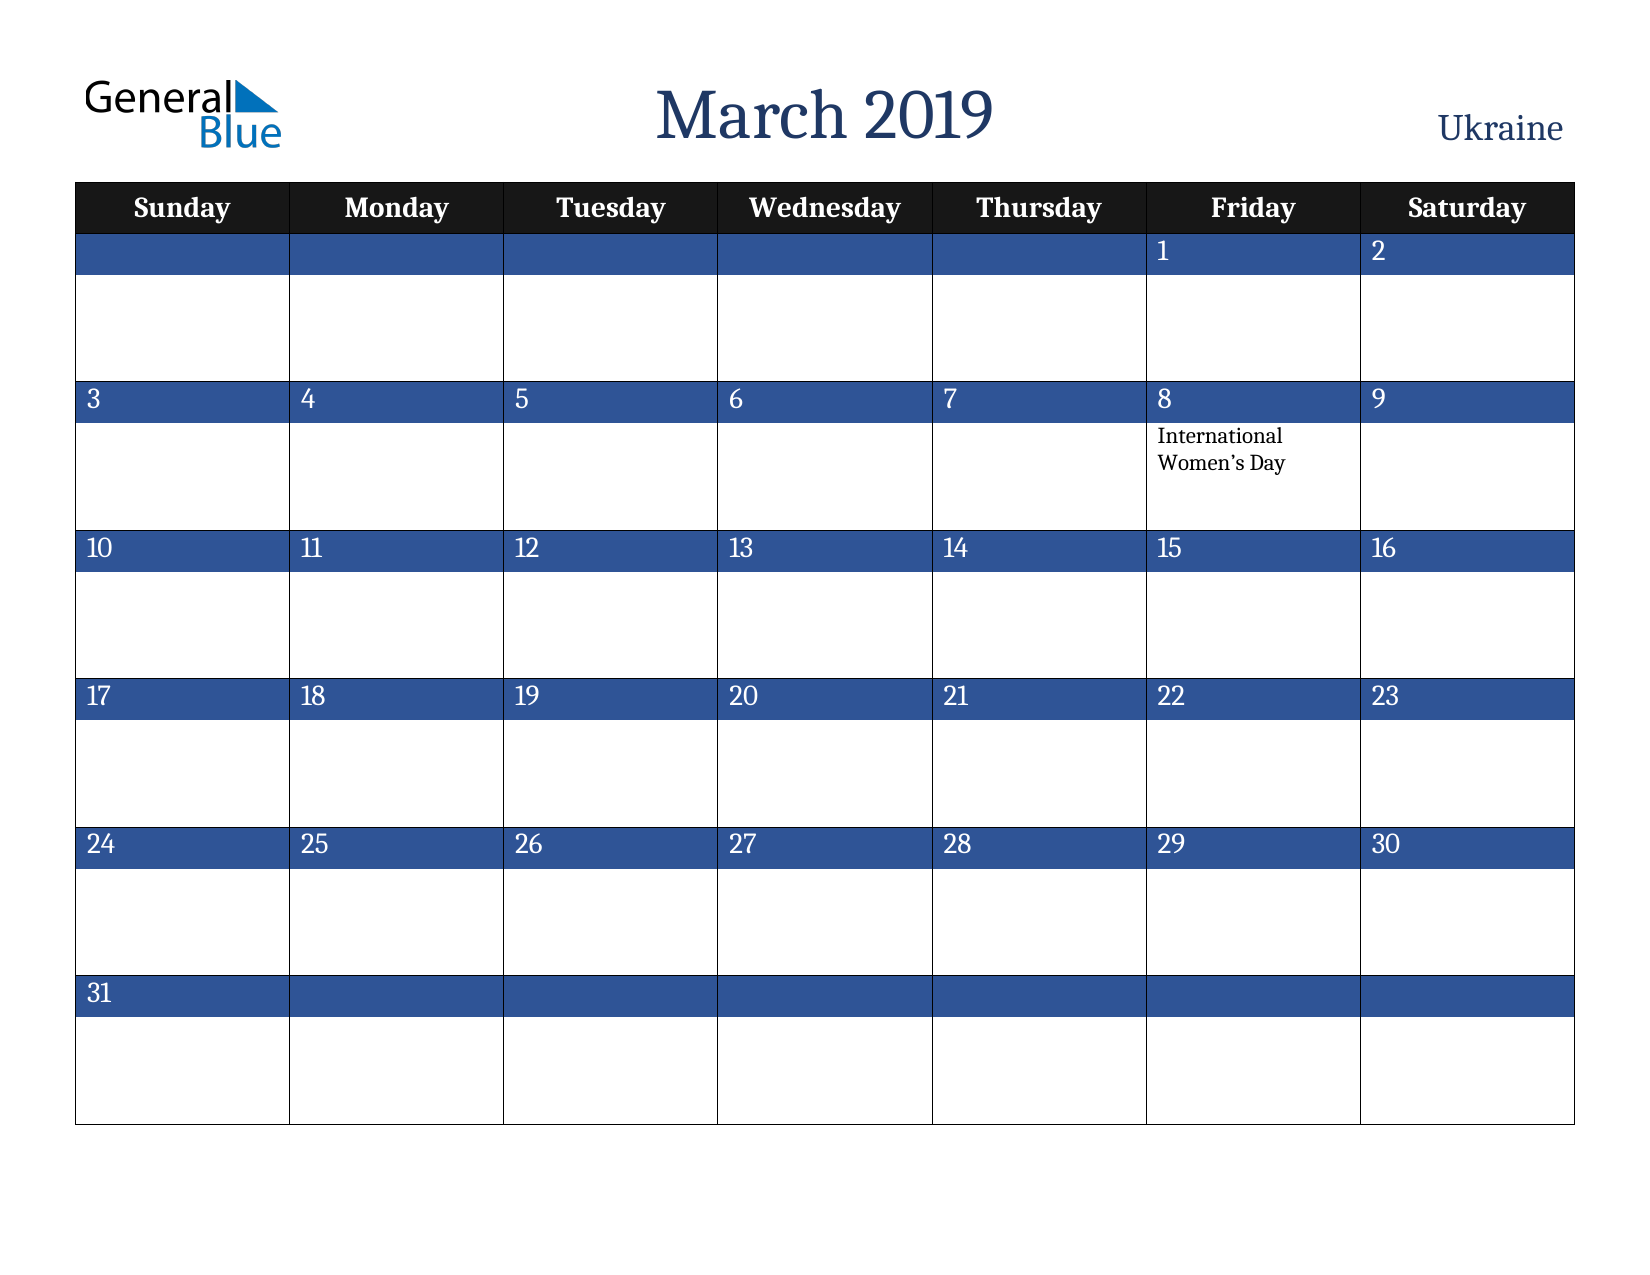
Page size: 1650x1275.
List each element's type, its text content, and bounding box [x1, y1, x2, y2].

table_cell [76, 869, 289, 975]
table_cell [76, 572, 289, 678]
table_cell [290, 720, 503, 827]
table_cell 4 [290, 382, 503, 423]
table_cell [290, 275, 503, 381]
table_cell International Women’s Day [1147, 423, 1360, 530]
table_cell Wednesday [718, 183, 932, 233]
table_cell 31 [76, 976, 289, 1017]
table_cell [1147, 572, 1360, 678]
table_cell Saturday [1361, 183, 1574, 233]
table_cell [933, 234, 1146, 275]
table_header [76, 75, 503, 182]
table_cell [718, 423, 932, 530]
table_cell [933, 572, 1146, 678]
table_cell [504, 720, 717, 827]
table_cell 25 [290, 828, 503, 869]
table_cell [290, 869, 503, 975]
table_cell 10 [76, 531, 289, 572]
table_cell [504, 275, 717, 381]
table_cell [504, 869, 717, 975]
table_cell [718, 869, 932, 975]
table_cell [1147, 976, 1360, 1017]
table_cell 24 [76, 828, 289, 869]
table_cell [933, 976, 1146, 1017]
table_cell 7 [933, 382, 1146, 423]
table_cell 18 [290, 679, 503, 720]
table_cell [290, 572, 503, 678]
table_cell Thursday [933, 183, 1146, 233]
table_cell [1361, 869, 1574, 975]
table_cell [718, 275, 932, 381]
table_cell 20 [718, 679, 932, 720]
table_cell [718, 1017, 932, 1123]
table_cell Friday [1147, 183, 1360, 233]
table_cell 3 [76, 382, 289, 423]
table_cell [290, 976, 503, 1017]
table_cell [1147, 1017, 1360, 1123]
table_cell 8 [1147, 382, 1360, 423]
picture [86, 80, 281, 148]
table_cell Tuesday [504, 183, 717, 233]
table_cell [933, 869, 1146, 975]
table_cell [1361, 720, 1574, 827]
table_cell [1361, 1017, 1574, 1123]
table_cell [1147, 720, 1360, 827]
table_cell [933, 1017, 1146, 1123]
table_cell 16 [1361, 531, 1574, 572]
table_cell [76, 720, 289, 827]
table_cell 30 [1361, 828, 1574, 869]
table_cell [1361, 275, 1574, 381]
table_header March 2019 [504, 75, 1146, 182]
table_cell [718, 720, 932, 827]
table_cell 17 [76, 679, 289, 720]
table_cell 14 [933, 531, 1146, 572]
table_cell [1361, 572, 1574, 678]
table_cell 5 [504, 382, 717, 423]
table_cell [718, 572, 932, 678]
table_cell [290, 234, 503, 275]
table_cell [504, 1017, 717, 1123]
table_cell 19 [504, 679, 717, 720]
table_cell [504, 234, 717, 275]
table_cell 26 [504, 828, 717, 869]
table_cell Sunday [76, 183, 289, 233]
table_cell 12 [504, 531, 717, 572]
table_cell [933, 720, 1146, 827]
table_cell [1361, 976, 1574, 1017]
table_cell 15 [1147, 531, 1360, 572]
table_cell [76, 1017, 289, 1123]
table_cell [290, 423, 503, 530]
table_cell [1147, 869, 1360, 975]
table_cell 9 [1361, 382, 1574, 423]
table_cell Monday [290, 183, 503, 233]
table_cell [933, 275, 1146, 381]
table_cell 29 [1147, 828, 1360, 869]
table_cell 27 [718, 828, 932, 869]
table_cell 2 [1361, 234, 1574, 275]
table_cell 21 [933, 679, 1146, 720]
table_cell [290, 1017, 503, 1123]
table_cell [1361, 423, 1574, 530]
table_cell 28 [933, 828, 1146, 869]
table_cell 1 [1147, 234, 1360, 275]
table_cell [76, 423, 289, 530]
table_cell 6 [718, 382, 932, 423]
table_cell 23 [1361, 679, 1574, 720]
table_header Ukraine [1146, 75, 1574, 182]
table_cell [1147, 275, 1360, 381]
table_cell [504, 572, 717, 678]
table_cell [718, 234, 932, 275]
table_cell 13 [718, 531, 932, 572]
table_cell [76, 234, 289, 275]
table_cell [718, 976, 932, 1017]
table_cell [933, 423, 1146, 530]
table_cell [76, 275, 289, 381]
table_cell 22 [1147, 679, 1360, 720]
table_cell [504, 976, 717, 1017]
table_cell [504, 423, 717, 530]
table_cell 11 [290, 531, 503, 572]
